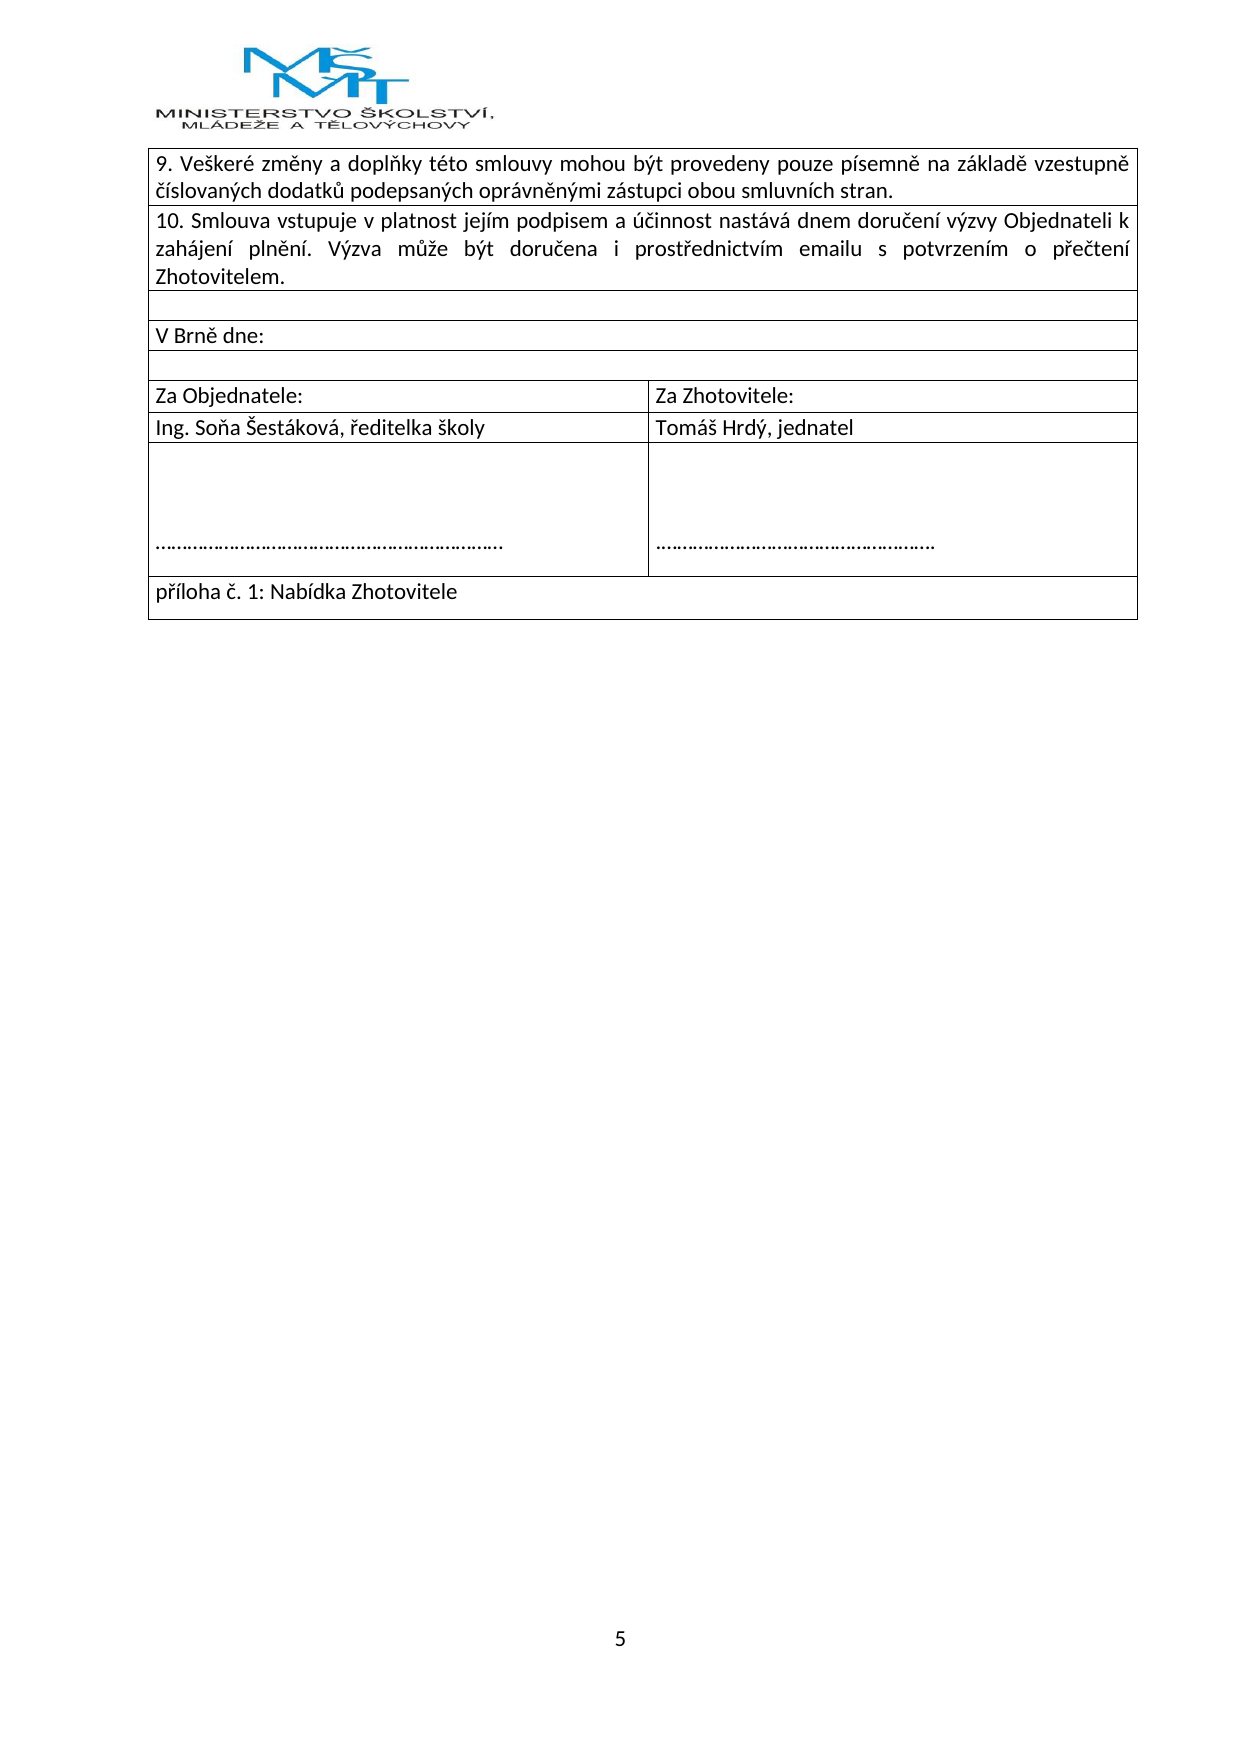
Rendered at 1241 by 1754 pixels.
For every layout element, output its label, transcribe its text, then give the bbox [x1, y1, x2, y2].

table_cell Tomáš Hrdý, jednatel [649, 413, 1137, 442]
table_cell 10. Smlouva vstupuje v platnost jejím podpisem a účinnost nastává dnem doručení výzvy Objednateli k zahájení plnění. Výzva může být doručena i prostřednictvím emailu s potvrzením o přečtení Zhotovitelem. [149, 206, 1137, 290]
table_cell ………………………………………………………… [149, 443, 648, 576]
table_cell 9. Veškeré změny a doplňky této smlouvy mohou být provedeny pouze písemně na základě vzestupně číslovaných dodatků podepsaných oprávněnými zástupci obou smluvních stran. [149, 149, 1137, 205]
table_cell příloha č. 1: Nabídka Zhotovitele [149, 577, 1137, 618]
table_cell .……………………………………………. [649, 443, 1137, 576]
table_cell Za Objednatele: [149, 381, 648, 412]
table_cell Ing. Soňa Šestáková, ředitelka školy [149, 413, 648, 442]
table_cell Za Zhotovitele: [649, 381, 1137, 412]
table_cell [149, 351, 1137, 380]
table_cell [149, 291, 1137, 320]
table_cell V Brně dne: [149, 321, 1137, 350]
